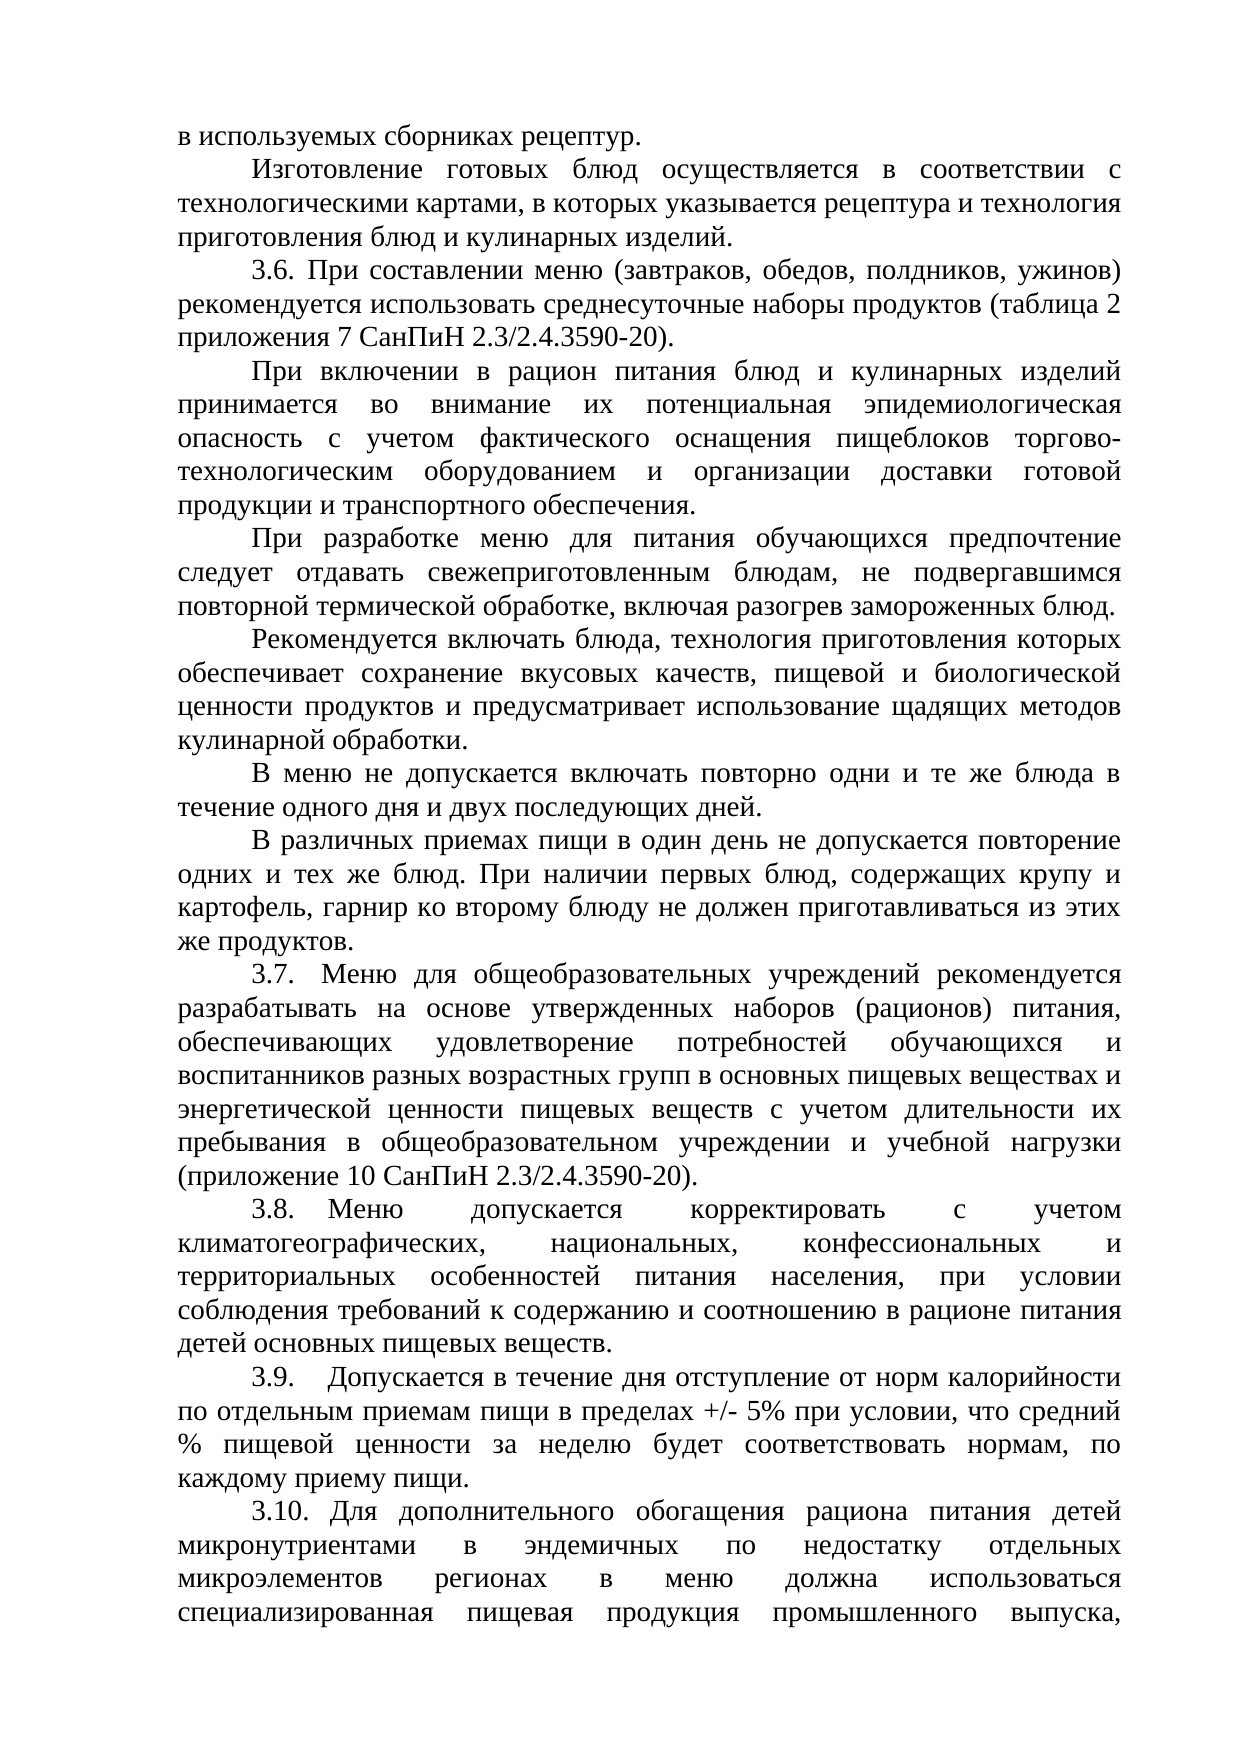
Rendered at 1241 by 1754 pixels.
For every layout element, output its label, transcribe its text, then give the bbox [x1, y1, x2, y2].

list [177, 118, 1122, 152]
text При включении в рацион питания блюд и кулинарных изделий принимается во внимание их потенциальная эпидемиологическая опасность с учетом фактического оснащения пищеблоков торгово-технологическим оборудованием и организации доставки готовой продукции и транспортного обеспечения. [177, 353, 1122, 521]
text В различных приемах пищи в один день не допускается повторение одних и тех же блюд. При наличии первых блюд, содержащих крупу и картофель, гарнир ко второму блюду не должен приготавливаться из этих же продуктов. [177, 822, 1122, 957]
text Изготовление готовых блюд осуществляется в соответствии с технологическими картами, в которых указывается рецептура и технология приготовления блюд и кулинарных изделий. [177, 152, 1122, 252]
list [177, 1493, 1122, 1627]
text В меню не допускается включать повторно одни и те же блюда в течение одного дня и двух последующих дней. [177, 755, 1122, 822]
list Меню для общеобразовательных учреждений рекомендуется разрабатывать на основе утвержденных наборов (рационов) питания, обеспечивающих удовлетворение потребностей обучающихся и воспитанников разных возрастных групп в основных пищевых веществах и энергетической ценности пищевых веществ с учетом длительности их пребывания в общеобразовательном учреждении и учебной нагрузки (приложение 10 СанПиН 2.3/2.4.3590-20). [177, 957, 1122, 1191]
list Допускается в течение дня отступление от норм калорийности по отдельным приемам пищи в пределах +/- 5% при условии, что средний % пищевой ценности за неделю будет соответствовать нормам, по каждому приему пищи. [177, 1359, 1122, 1493]
list При составлении меню (завтраков, обедов, полдников, ужинов) рекомендуется использовать среднесуточные наборы продуктов (таблица 2 приложения 7 СанПиН 2.3/2.4.3590-20). [177, 252, 1122, 353]
text При разработке меню для питания обучающихся предпочтение следует отдавать свежеприготовленным блюдам, не подвергавшимся повторной термической обработке, включая разогрев замороженных блюд. [177, 521, 1122, 621]
text Рекомендуется включать блюда, технология приготовления которых обеспечивает сохранение вкусовых качеств, пищевой и биологической ценности продуктов и предусматривает использование щадящих методов кулинарной обработки. [177, 621, 1122, 755]
list Меню допускается корректировать с учетом климатогеографических, национальных, конфессиональных и территориальных особенностей питания населения, при условии соблюдения требований к содержанию и соотношению в рационе питания детей основных пищевых веществ. [177, 1191, 1122, 1359]
